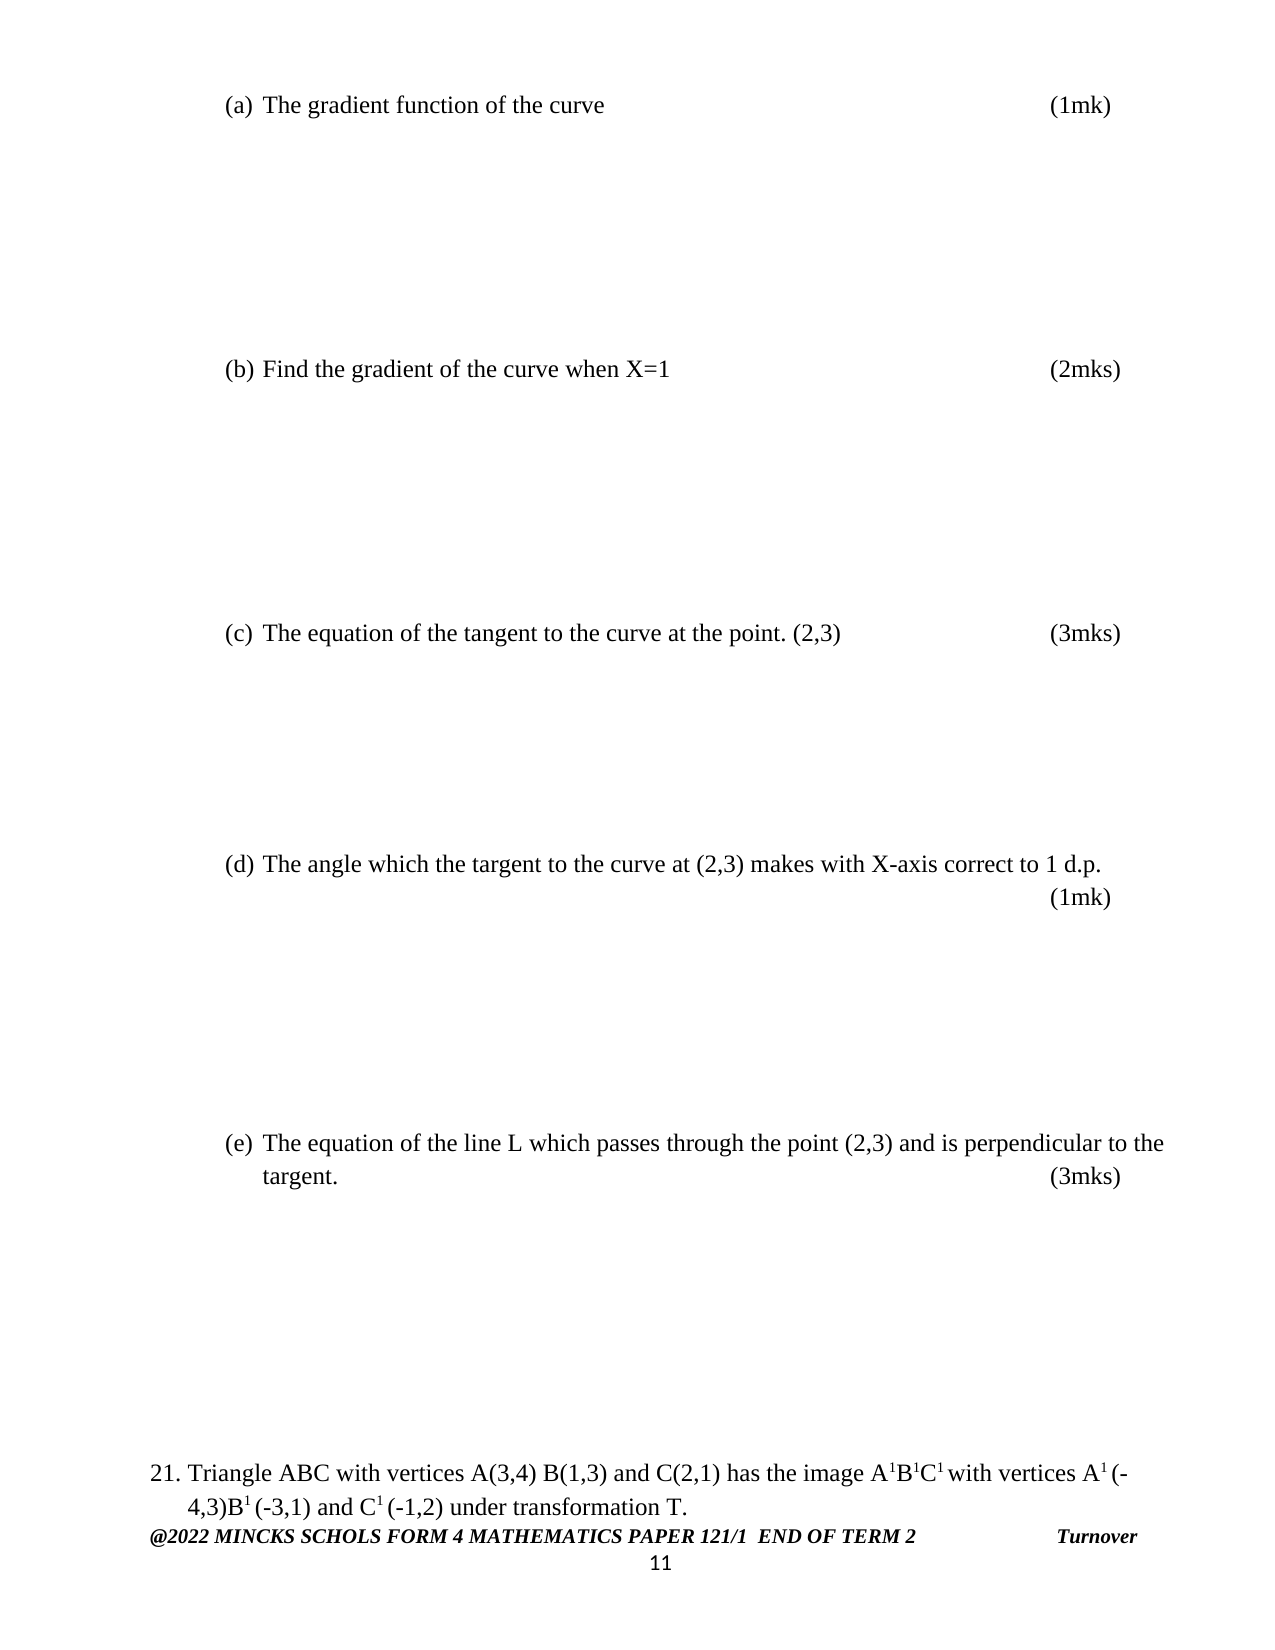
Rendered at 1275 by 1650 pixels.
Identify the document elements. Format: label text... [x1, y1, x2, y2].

list Triangle ABC with vertices A(3,4) B(1,3) and C(2,1) has the image A1B1C1 with vertices A1 (-4,3)B1 (-3,1) and C1 (-1,2) under transformation T. [150, 1458, 1170, 1520]
list The equation of the tangent to the curve at the point. (2,3) (3mks) [225, 618, 1170, 647]
list The gradient function of the curve (1mk) [225, 90, 1170, 119]
list The equation of the line L which passes through the point (2,3) and is perpendicular to the targent. (3mks) [225, 1128, 1170, 1190]
list The angle which the targent to the curve at (2,3) makes with X-axis correct to 1 d.p. (1mk) [225, 849, 1170, 911]
list Find the gradient of the curve when X=1 (2mks) [225, 354, 1170, 383]
